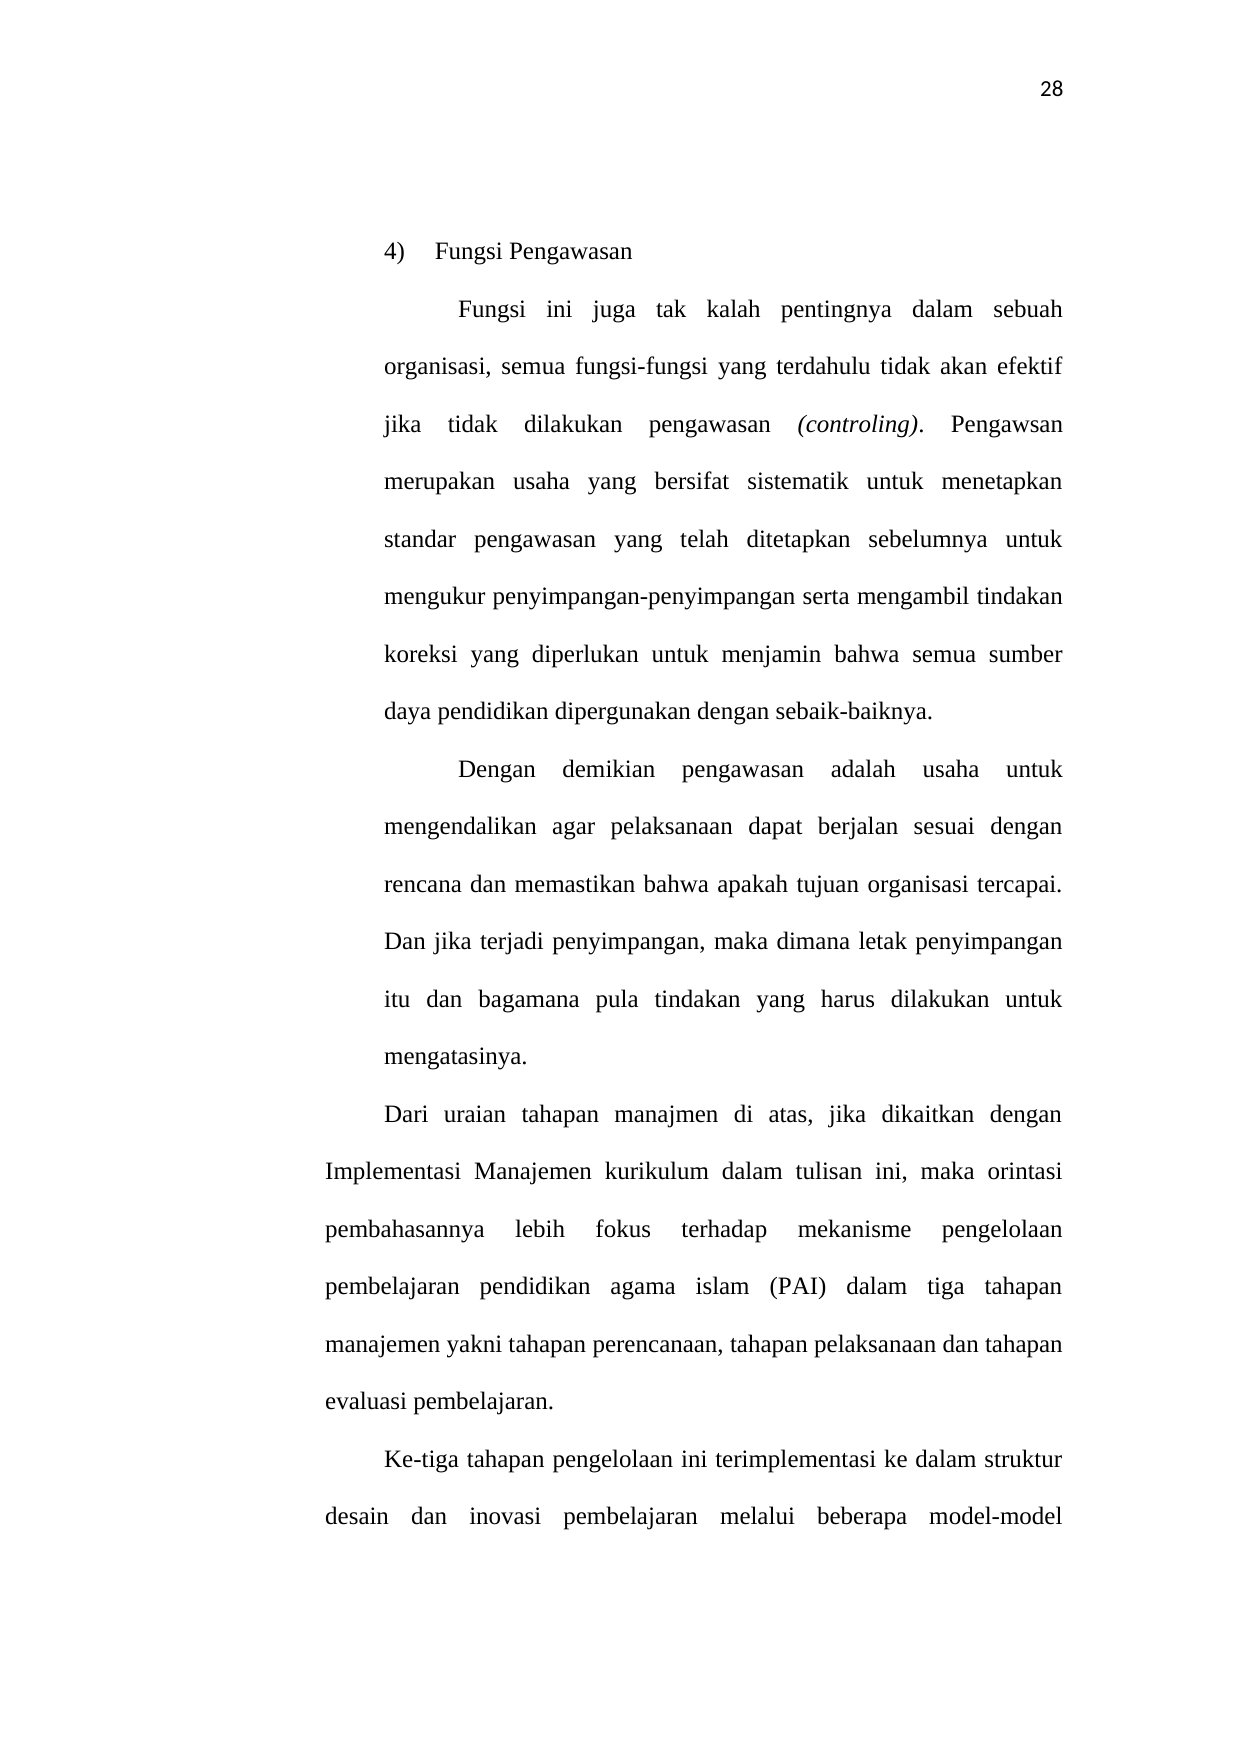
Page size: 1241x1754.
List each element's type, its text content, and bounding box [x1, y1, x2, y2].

text Fungsi ini juga tak kalah pentingnya dalam sebuah organisasi, semua fungsi-fungsi yang terdahulu tidak akan efektif jika tidak dilakukan pengawasan (controling). Pengawsan merupakan usaha yang bersifat sistematik untuk menetapkan standar pengawasan yang telah ditetapkan sebelumnya untuk mengukur penyimpangan-penyimpangan serta mengambil tindakan koreksi yang diperlukan untuk menjamin bahwa semua sumber daya pendidikan dipergunakan dengan sebaik-baiknya. [384, 294, 1063, 725]
list Fungsi Pengawasan [384, 236, 1063, 265]
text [325, 1444, 1063, 1530]
text Dari uraian tahapan manajmen di atas, jika dikaitkan dengan Implementasi Manajemen kurikulum dalam tulisan ini, maka orintasi pembahasannya lebih fokus terhadap mekanisme pengelolaan pembelajaran pendidikan agama islam (PAI) dalam tiga tahapan manajemen yakni tahapan perencanaan, tahapan pelaksanaan dan tahapan evaluasi pembelajaran. [325, 1099, 1063, 1415]
text Dengan demikian pengawasan adalah usaha untuk mengendalikan agar pelaksanaan dapat berjalan sesuai dengan rencana dan memastikan bahwa apakah tujuan organisasi tercapai. Dan jika terjadi penyimpangan, maka dimana letak penyimpangan itu dan bagamana pula tindakan yang harus dilakukan untuk mengatasinya. [384, 754, 1063, 1070]
